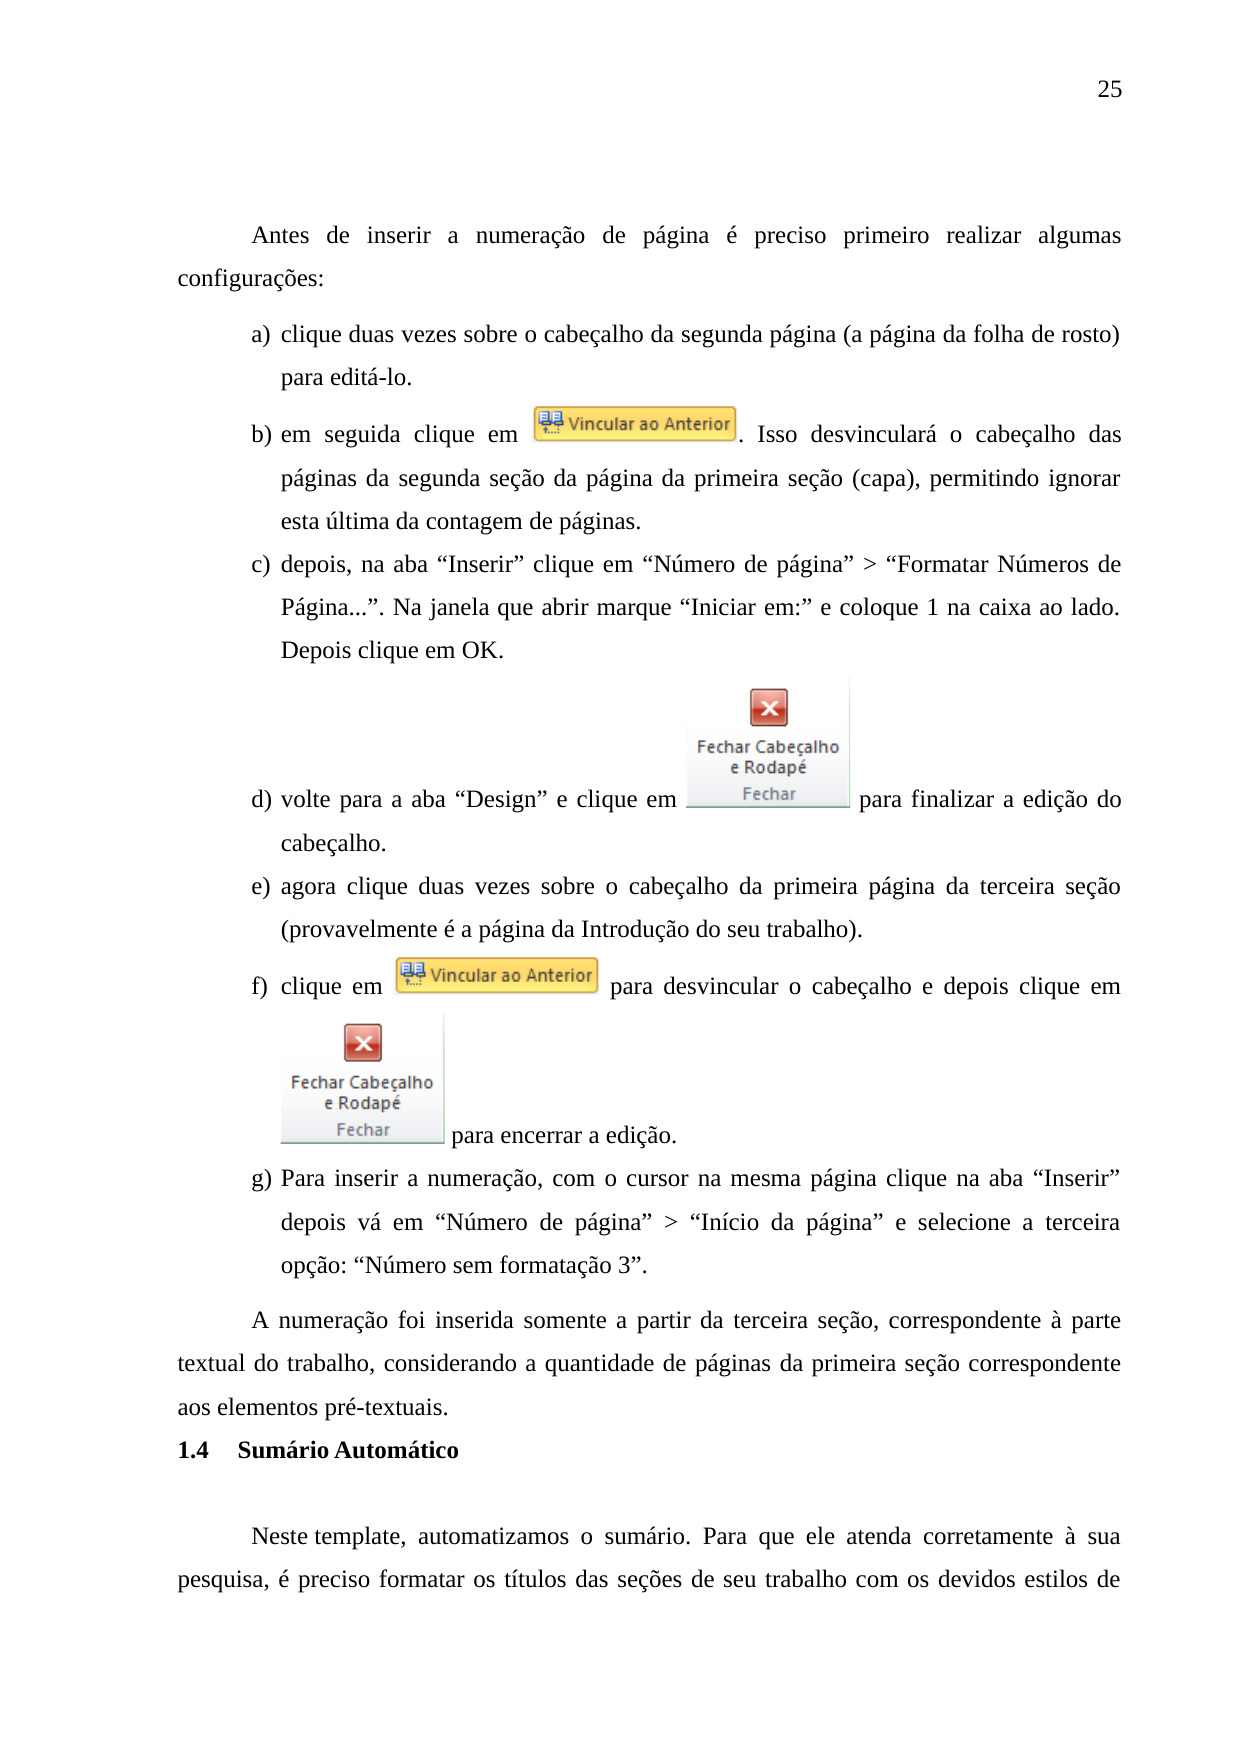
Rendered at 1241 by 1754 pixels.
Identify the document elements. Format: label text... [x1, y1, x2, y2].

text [177, 1521, 1122, 1593]
list clique em para desvincular o cabeçalho e depois clique em para encerrar a edição. [251, 957, 1122, 1149]
list em seguida clique em . Isso desvinculará o cabeçalho das páginas da segunda seção da página da primeira seção (capa), permitindo ignorar esta última da contagem de páginas. [251, 405, 1122, 534]
picture [686, 678, 851, 808]
list agora clique duas vezes sobre o cabeçalho da primeira página da terceira seção (provavelmente é a página da Introdução do seu trabalho). [251, 871, 1122, 943]
list depois, na aba “Inserir” clique em “Número de página” > “Formatar Números de Página...”. Na janela que abrir marque “Iniciar em:” e coloque 1 na caixa ao lado. Depois clique em OK. [251, 549, 1122, 664]
picture [531, 405, 738, 443]
picture [280, 1013, 445, 1144]
list Para inserir a numeração, com o cursor na mesma página clique na aba “Inserir” depois vá em “Número de página” > “Início da página” e selecione a terceira opção: “Número sem formatação 3”. [251, 1163, 1122, 1278]
text Antes de inserir a numeração de página é preciso primeiro realizar algumas configurações: [177, 220, 1122, 292]
list clique duas vezes sobre o cabeçalho da segunda página (a página da folha de rosto) para editá-lo. [251, 319, 1122, 391]
picture [393, 957, 600, 995]
text A numeração foi inserida somente a partir da terceira seção, correspondente à parte textual do trabalho, considerando a quantidade de páginas da primeira seção correspondente aos elementos pré-textuais. [177, 1305, 1122, 1420]
list volte para a aba “Design” e clique em para finalizar a edição do cabeçalho. [251, 678, 1122, 856]
text Sumário Automático [177, 1435, 1122, 1463]
